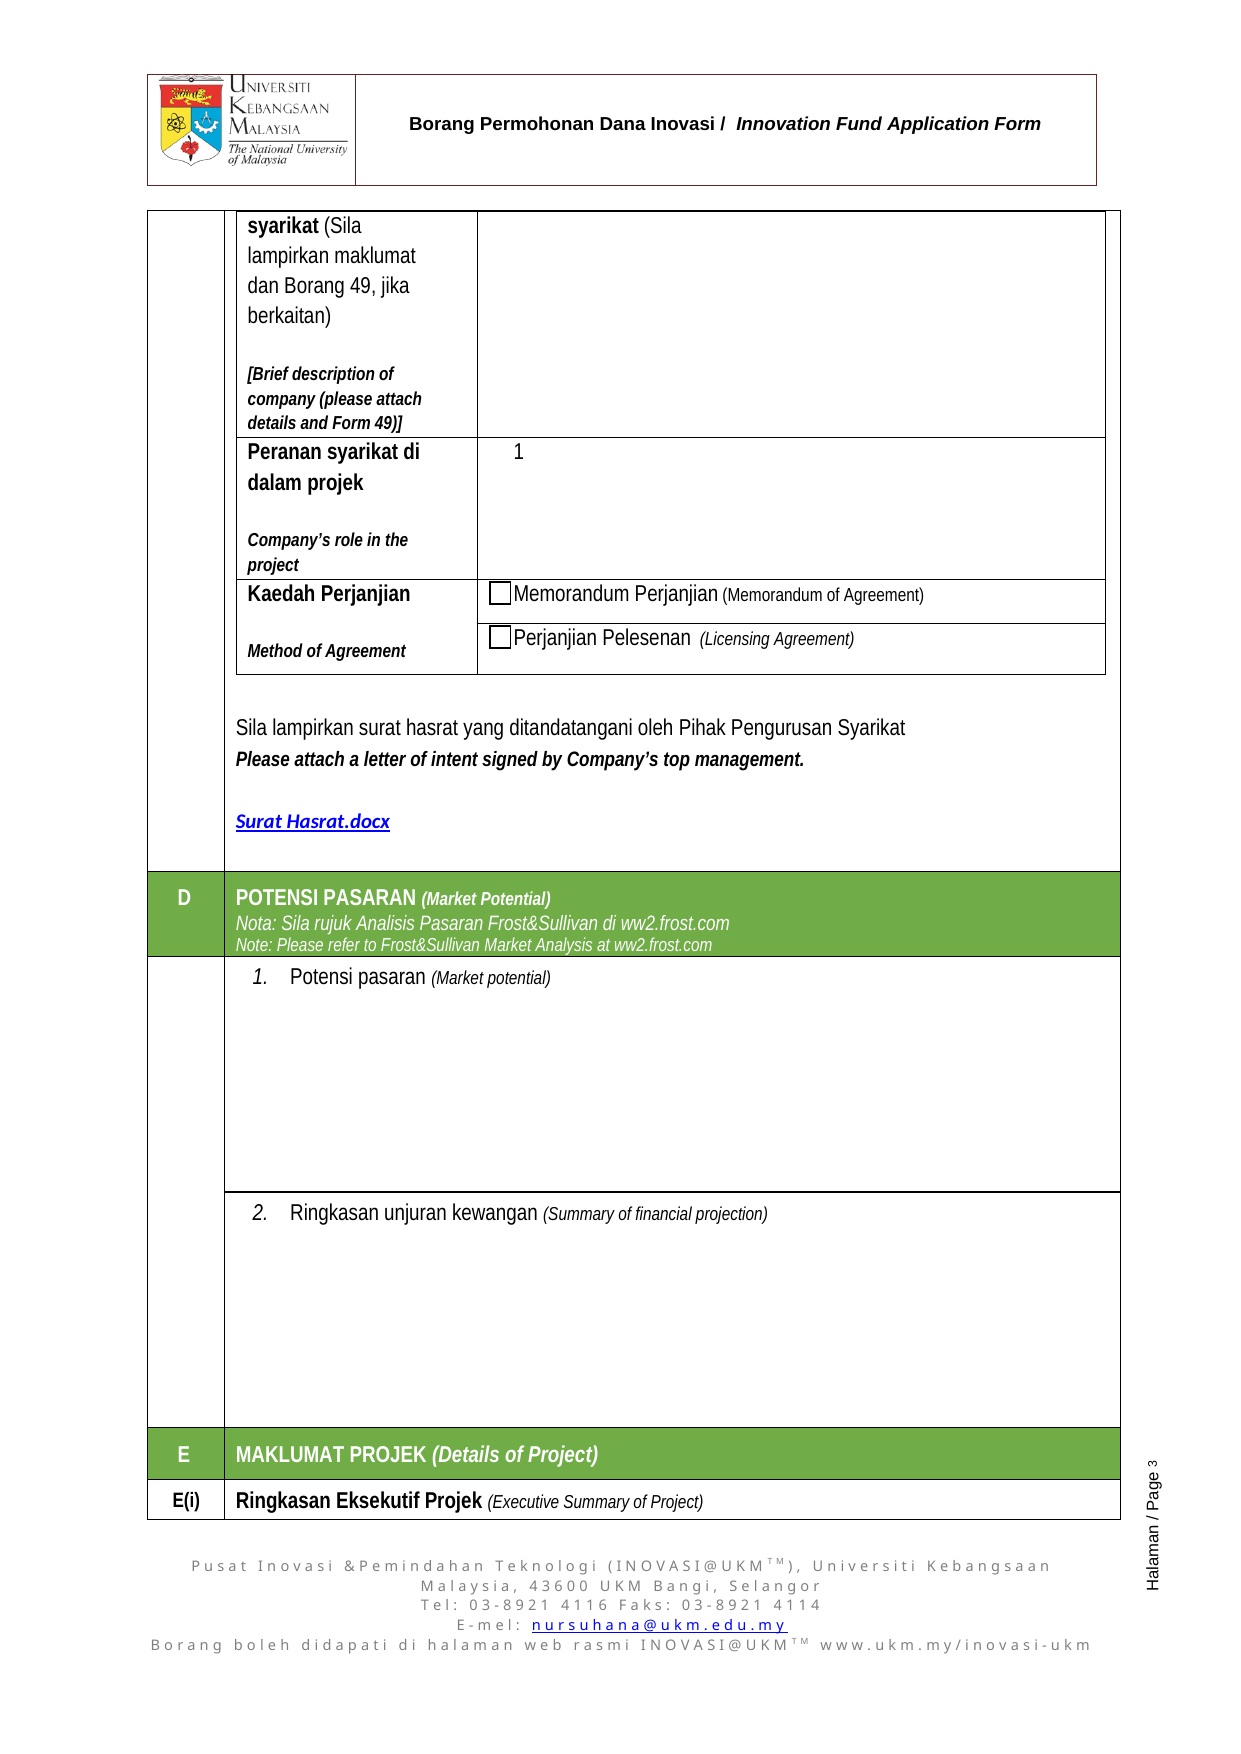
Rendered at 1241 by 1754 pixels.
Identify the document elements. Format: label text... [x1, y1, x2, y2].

table_cell [148, 211, 224, 871]
table_cell Ringkasan unjuran kewangan (Summary of financial projection) [225, 1193, 1120, 1427]
table_cell [148, 957, 224, 1427]
table_cell MAKLUMAT PROJEK (Details of Project) [225, 1428, 1120, 1479]
table_cell E(i) [148, 1480, 224, 1519]
table_cell D [148, 872, 224, 956]
picture [158, 74, 348, 166]
table_cell POTENSI PASARAN (Market Potential) Nota: Sila rujuk Analisis Pasaran Frost&Sullivan di ww2.frost.com Note: Please refer to Frost&Sullivan Market Analysis at ww2.frost.com [225, 872, 1120, 956]
table_cell Ringkasan Eksekutif Projek (Executive Summary of Project) [225, 1480, 1120, 1519]
table_cell E [148, 1428, 224, 1479]
table_cell Potensi pasaran (Market potential) [225, 957, 1120, 1191]
